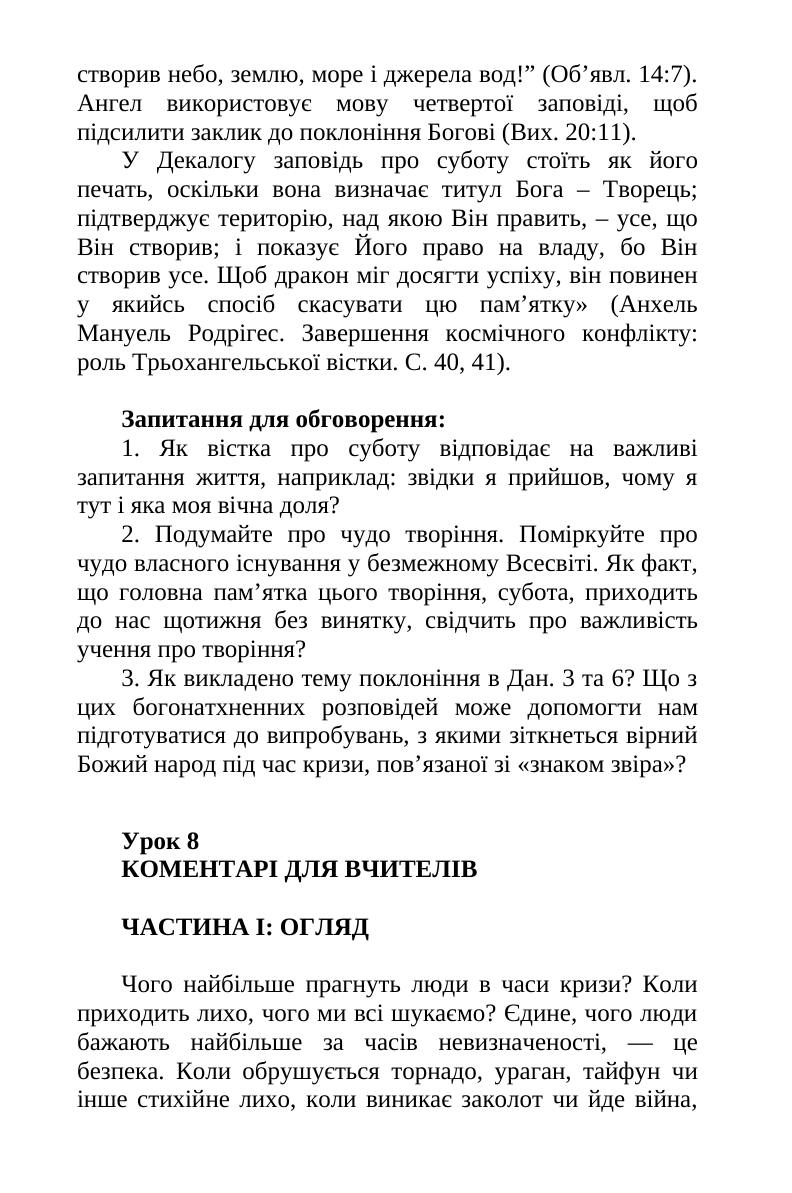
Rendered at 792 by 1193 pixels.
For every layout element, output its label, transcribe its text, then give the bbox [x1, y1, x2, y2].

text 3. Як викладено тему поклоніння в Дан. 3 та 6? Що з цих богонатхненних розповідей може допомогти нам підготуватися до випробувань, з якими зіткнеться вірний Божий народ під час кризи, пов’язаної зі «знаком звіра»? [77, 663, 698, 778]
text У Декалогу заповідь про суботу стоїть як його печать, оскільки вона визначає титул Бога – Творець; підтверджує територію, над якою Він править, – усе, що Він створив; і показує Його право на владу, бо Він створив усе. Щоб дракон міг досягти успіху, він повинен у якийсь спосіб скасувати цю пам’ятку» (Анхель Мануель Родрігес. Завершення космічного конфлікту: роль Трьохангельської вістки. С. 40, 41). [77, 145, 698, 375]
text ЧАСТИНА I: ОГЛЯД [77, 912, 698, 941]
text Запитання для обговорення: [77, 404, 698, 433]
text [77, 59, 698, 145]
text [77, 969, 698, 1113]
text 1. Як вістка про суботу відповідає на важливі запитання життя, наприклад: звідки я прийшов, чому я тут і яка моя вічна доля? [77, 433, 698, 519]
text Урок 8 [77, 807, 698, 854]
text 2. Подумайте про чудо творіння. Поміркуйте про чудо власного існування у безмежному Всесвіті. Як факт, що головна пам’ятка цього творіння, субота, приходить до нас щотижня без винятку, свідчить про важливість учення про творіння? [77, 519, 698, 663]
text КОМЕНТАРІ ДЛЯ ВЧИТЕЛІВ [77, 854, 698, 883]
